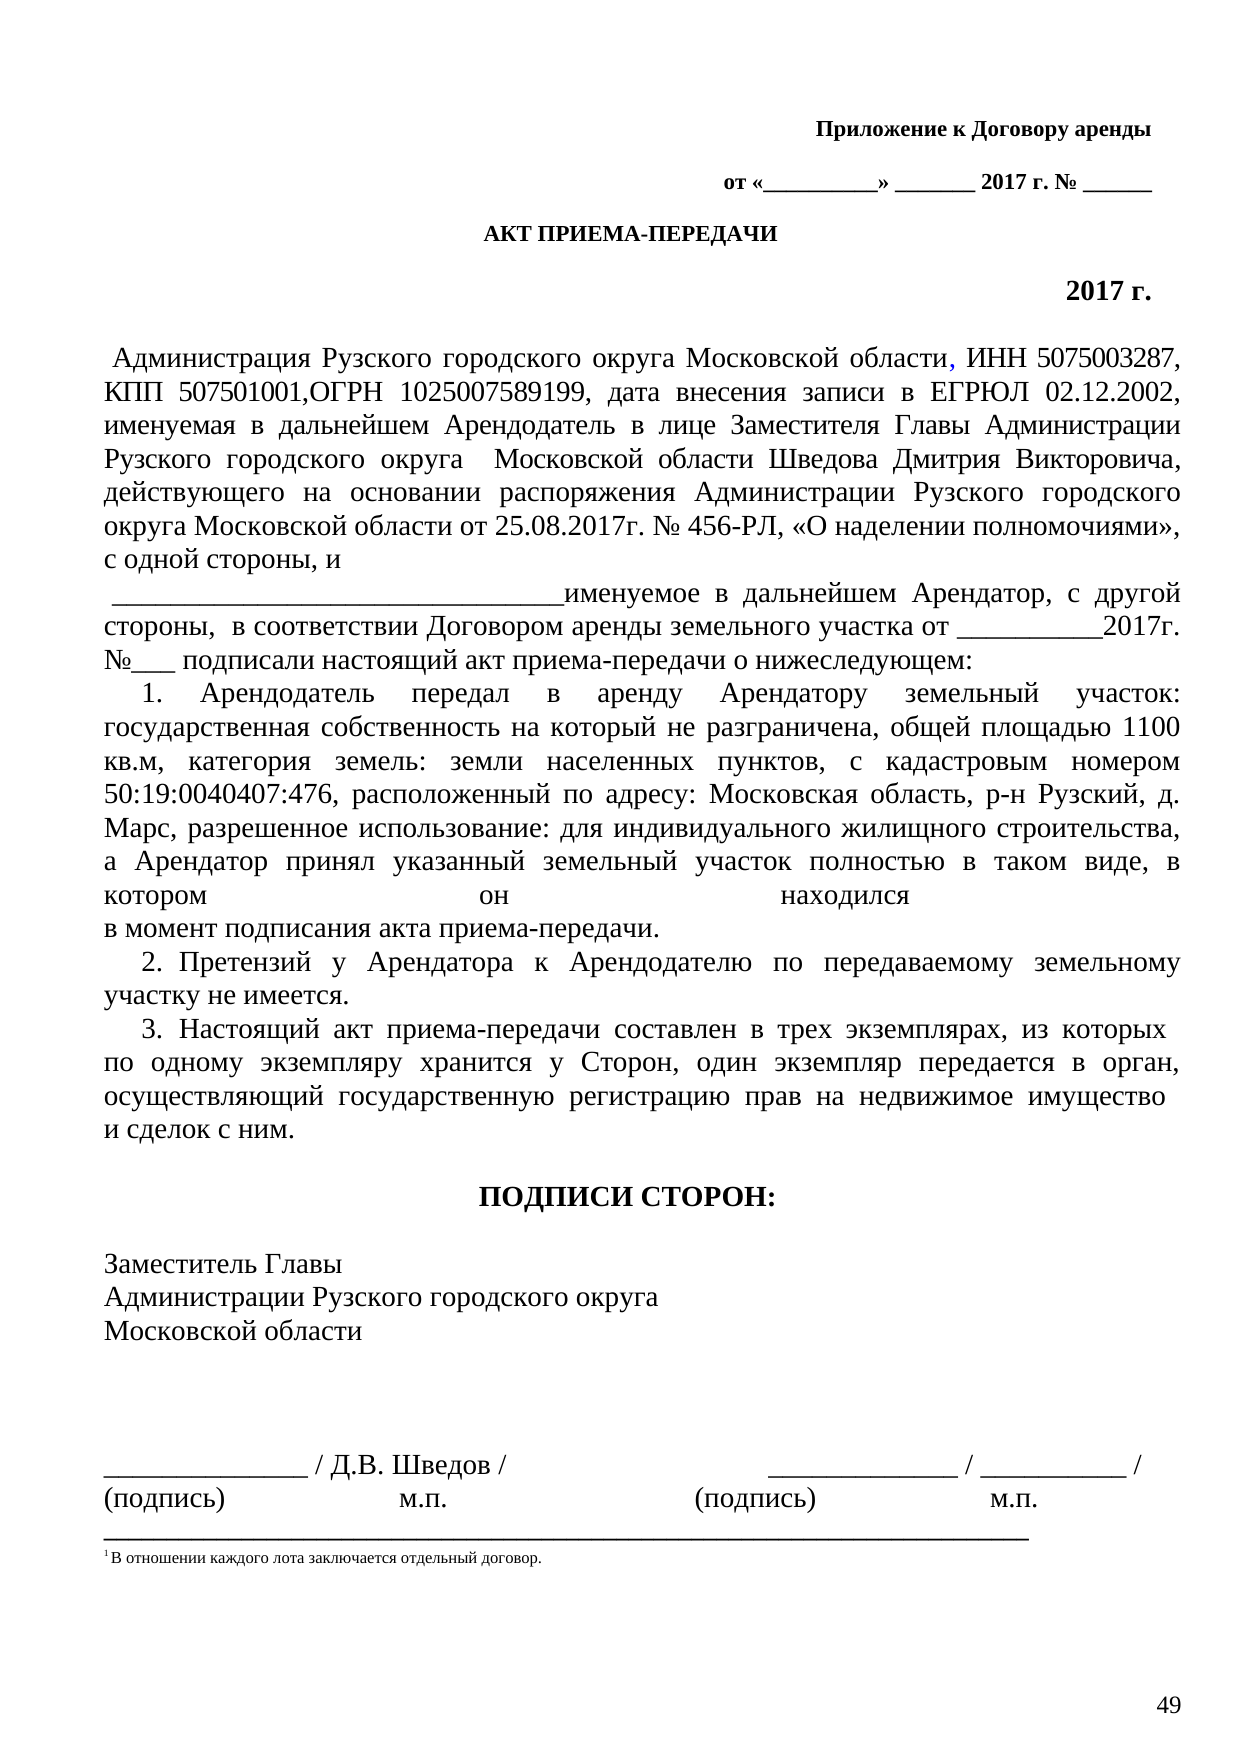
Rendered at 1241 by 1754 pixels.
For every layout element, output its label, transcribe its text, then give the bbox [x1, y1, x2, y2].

title от «__________» _______ 2017 г. № ______ [103, 168, 1152, 194]
text (подпись) м.п. (подпись) м.п. [103, 1481, 1152, 1514]
text _______________________________именуемое в дальнейшем Арендатор, с другой стороны, в соответствии Договором аренды земельного участка от __________2017г. №___ подписали настоящий акт приема-передачи о нижеследующем: [103, 575, 1181, 676]
text Московской области [103, 1313, 1152, 1346]
title АКТ ПРИЕМА-ПЕРЕДАЧИ [103, 220, 1152, 247]
text 2017 г. [103, 273, 1152, 307]
text __________________________________________________________________________ [103, 1514, 1181, 1543]
list Претензий у Арендатора к Арендодателю по передаваемому земельному участку не имеется. [103, 944, 1181, 1011]
text Заместитель Главы [103, 1246, 1152, 1279]
text Администрации Рузского городского округа [103, 1279, 1152, 1313]
title Приложение к Договору аренды [103, 115, 1152, 141]
text Администрация Рузского городского округа Московской области, ИНН 5075003287, КПП 507501001,ОГРН 1025007589199, дата внесения записи в ЕГРЮЛ 02.12.2002, именуемая в дальнейшем Арендодатель в лице Заместителя Главы Администрации Рузского городского округа Московской области Шведова Дмитрия Викторовича, действующего на основании распоряжения Администрации Рузского городского округа Московской области от 25.08.2017г. № 456-РЛ, «О наделении полномочиями», с одной стороны, и [103, 340, 1181, 575]
text 1 В отношении каждого лота заключается отдельный договор. [103, 1548, 1181, 1567]
text ПОДПИСИ СТОРОН: [103, 1179, 1152, 1212]
text 1. Арендодатель передал в аренду Арендатору земельный участок: государственная собственность на который не разграничена, общей площадью 1100 кв.м, категория земель: земли населенных пунктов, с кадастровым номером 50:19:0040407:476, расположенный по адресу: Московская область, р-н Рузский, д. Марс, разрешенное использование: для индивидуального жилищного строительства, а Арендатор принял указанный земельный участок полностью в таком виде, в котором он находился в момент подписания акта приема-передачи. [103, 676, 1181, 944]
text ______________ / Д.В. Шведов / _____________ / __________ / [103, 1447, 1152, 1481]
list Настоящий акт приема-передачи составлен в трех экземплярах, из которых по одному экземпляру хранится у Сторон, один экземпляр передается в орган, осуществляющий государственную регистрацию прав на недвижимое имущество и сделок с ним. [103, 1011, 1181, 1145]
